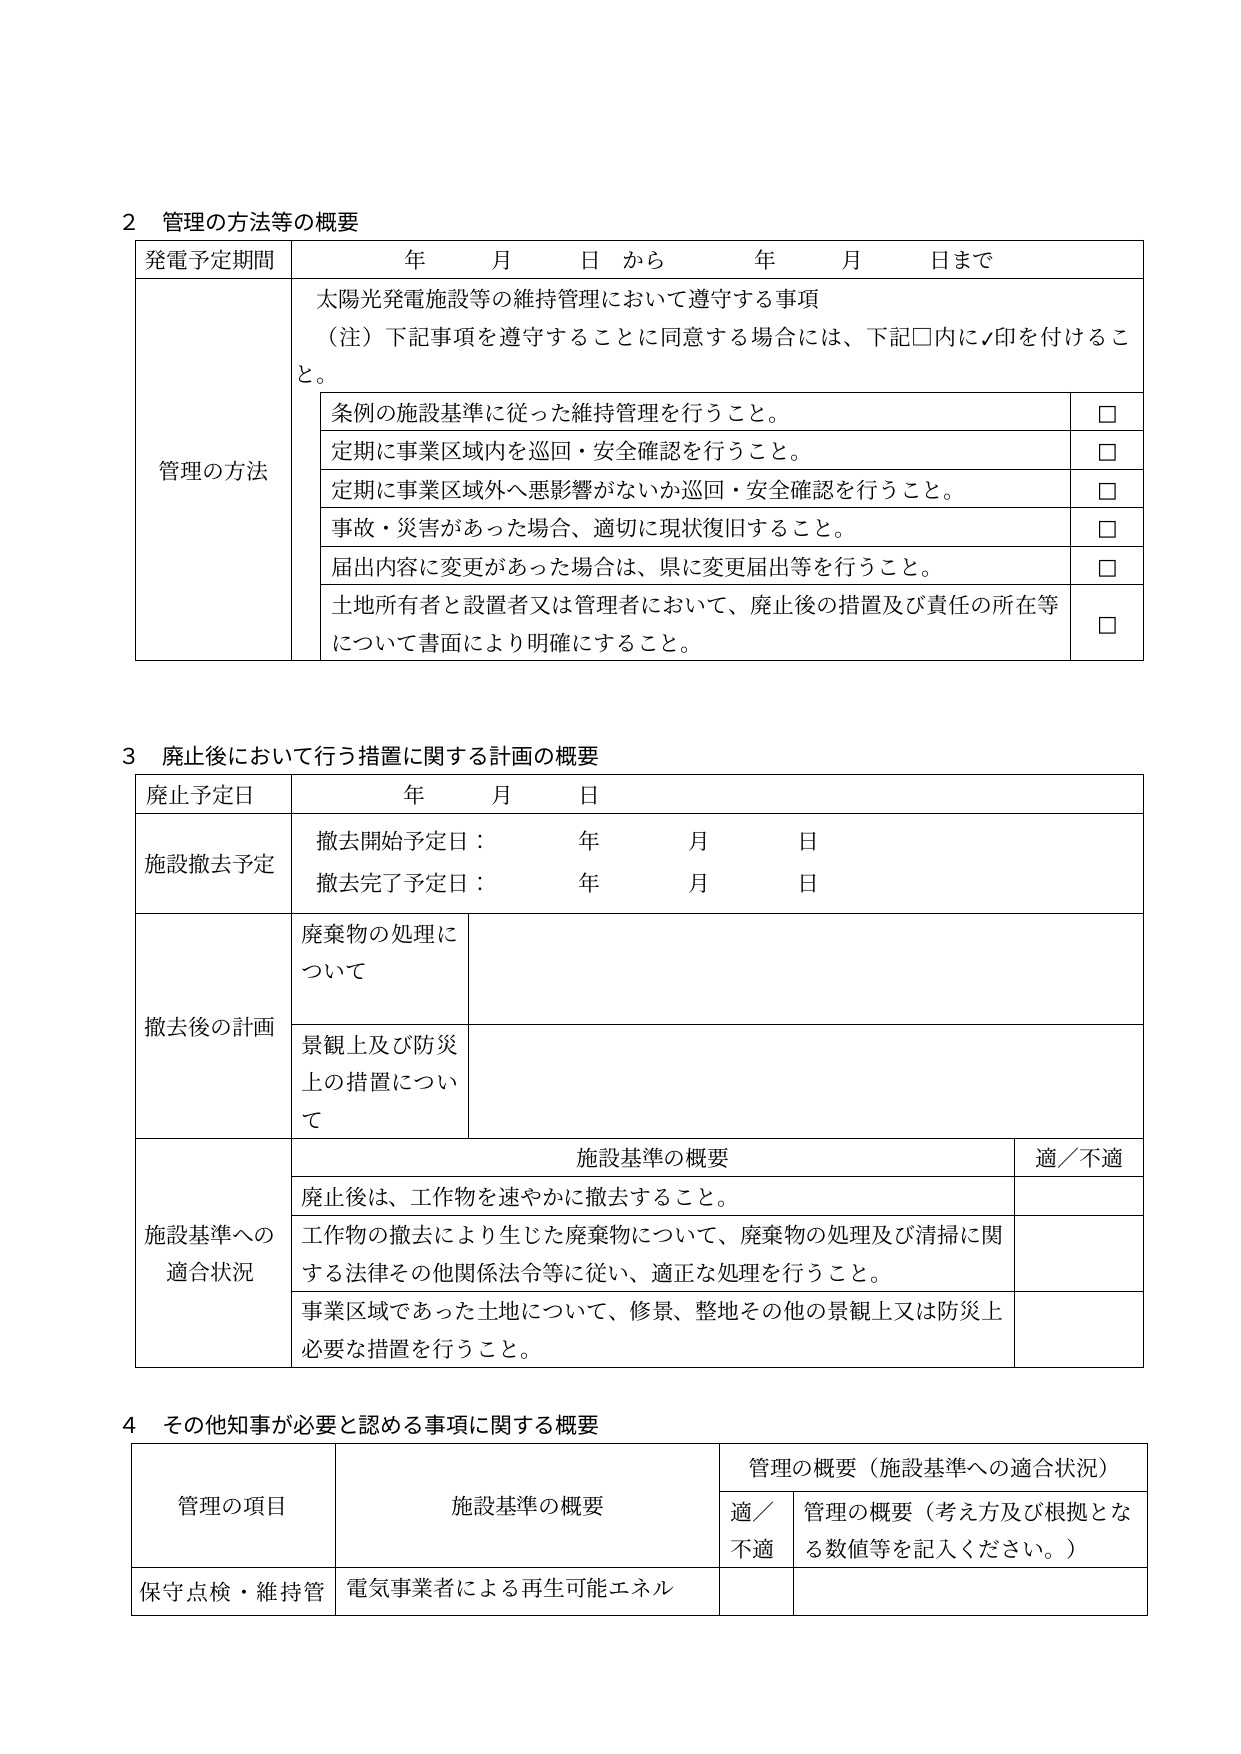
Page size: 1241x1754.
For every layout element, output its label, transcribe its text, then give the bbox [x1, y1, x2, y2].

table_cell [336, 1568, 719, 1615]
table_cell 土地所有者と設置者又は管理者において、廃止後の措置及び責任の所在等について書面により明確にすること。 [321, 585, 1070, 660]
table_cell □ [1071, 585, 1143, 660]
table_cell □ [1071, 470, 1143, 507]
table_header 管理の概要（施設基準への適合状況） [720, 1444, 1147, 1491]
table_header 年 月 日 [292, 775, 1143, 812]
table_cell 撤去後の計画 [136, 914, 291, 1137]
table_cell 管理の方法 [136, 279, 291, 660]
table_cell □ [1071, 547, 1143, 584]
table_header 管理の項目 [132, 1444, 335, 1567]
table_cell [1015, 1177, 1143, 1214]
table_cell 保守点検・維持管理 [132, 1568, 335, 1615]
table_header 廃止予定日 [136, 775, 291, 812]
table_cell 条例の施設基準に従った維持管理を行うこと。 [321, 393, 1070, 430]
text ４ その他知事が必要と認める事項に関する概要 [118, 1405, 1122, 1443]
text ２ 管理の方法等の概要 [118, 202, 1122, 239]
table_cell [292, 392, 320, 660]
table_cell 撤去開始予定日： 年 月 日 撤去完了予定日： 年 月 日 [292, 814, 1143, 913]
table_cell [469, 1025, 1143, 1137]
table_cell 定期に事業区域外へ悪影響がないか巡回・安全確認を行うこと。 [321, 470, 1070, 507]
table_cell [1015, 1216, 1143, 1291]
table_header 発電予定期間 [136, 241, 291, 278]
table_cell [794, 1568, 1147, 1615]
table_cell 管理の概要（考え方及び根拠となる数値等を記入ください。） [794, 1492, 1147, 1567]
table_cell 適／不適 [1015, 1139, 1143, 1176]
text ３ 廃止後において行う措置に関する計画の概要 [118, 736, 1122, 774]
table_cell [469, 914, 1143, 1024]
table_cell 工作物の撤去により生じた廃棄物について、廃棄物の処理及び清掃に関する法律その他関係法令等に従い、適正な処理を行うこと。 [292, 1216, 1014, 1291]
table_cell 定期に事業区域内を巡回・安全確認を行うこと。 [321, 431, 1070, 469]
table_header 年 月 日 から 年 月 日まで [292, 241, 1143, 278]
table_cell 施設基準への適合状況 [136, 1139, 291, 1367]
table_cell 事業区域であった土地について、修景、整地その他の景観上又は防災上必要な措置を行うこと。 [292, 1292, 1014, 1367]
table_cell 施設基準の概要 [292, 1139, 1014, 1176]
table_cell [720, 1568, 793, 1615]
table_cell 廃棄物の処理について [292, 914, 468, 1024]
table_cell 景観上及び防災上の措置について [292, 1025, 468, 1137]
table_cell □ [1071, 393, 1143, 430]
table_cell □ [1071, 431, 1143, 469]
table_cell 廃止後は、工作物を速やかに撤去すること。 [292, 1177, 1014, 1214]
table_cell 施設撤去予定 [136, 814, 291, 913]
table_cell 届出内容に変更があった場合は、県に変更届出等を行うこと。 [321, 547, 1070, 584]
table_cell [1015, 1292, 1143, 1367]
table_cell 適／不適 [720, 1492, 793, 1567]
table_cell 事故・災害があった場合、適切に現状復旧すること。 [321, 508, 1070, 546]
table_header 施設基準の概要 [336, 1444, 719, 1567]
table_cell □ [1071, 508, 1143, 546]
table_cell 太陽光発電施設等の維持管理において遵守する事項 （注）下記事項を遵守することに同意する場合には、下記□内に✔印を付けること。 [292, 279, 1143, 392]
